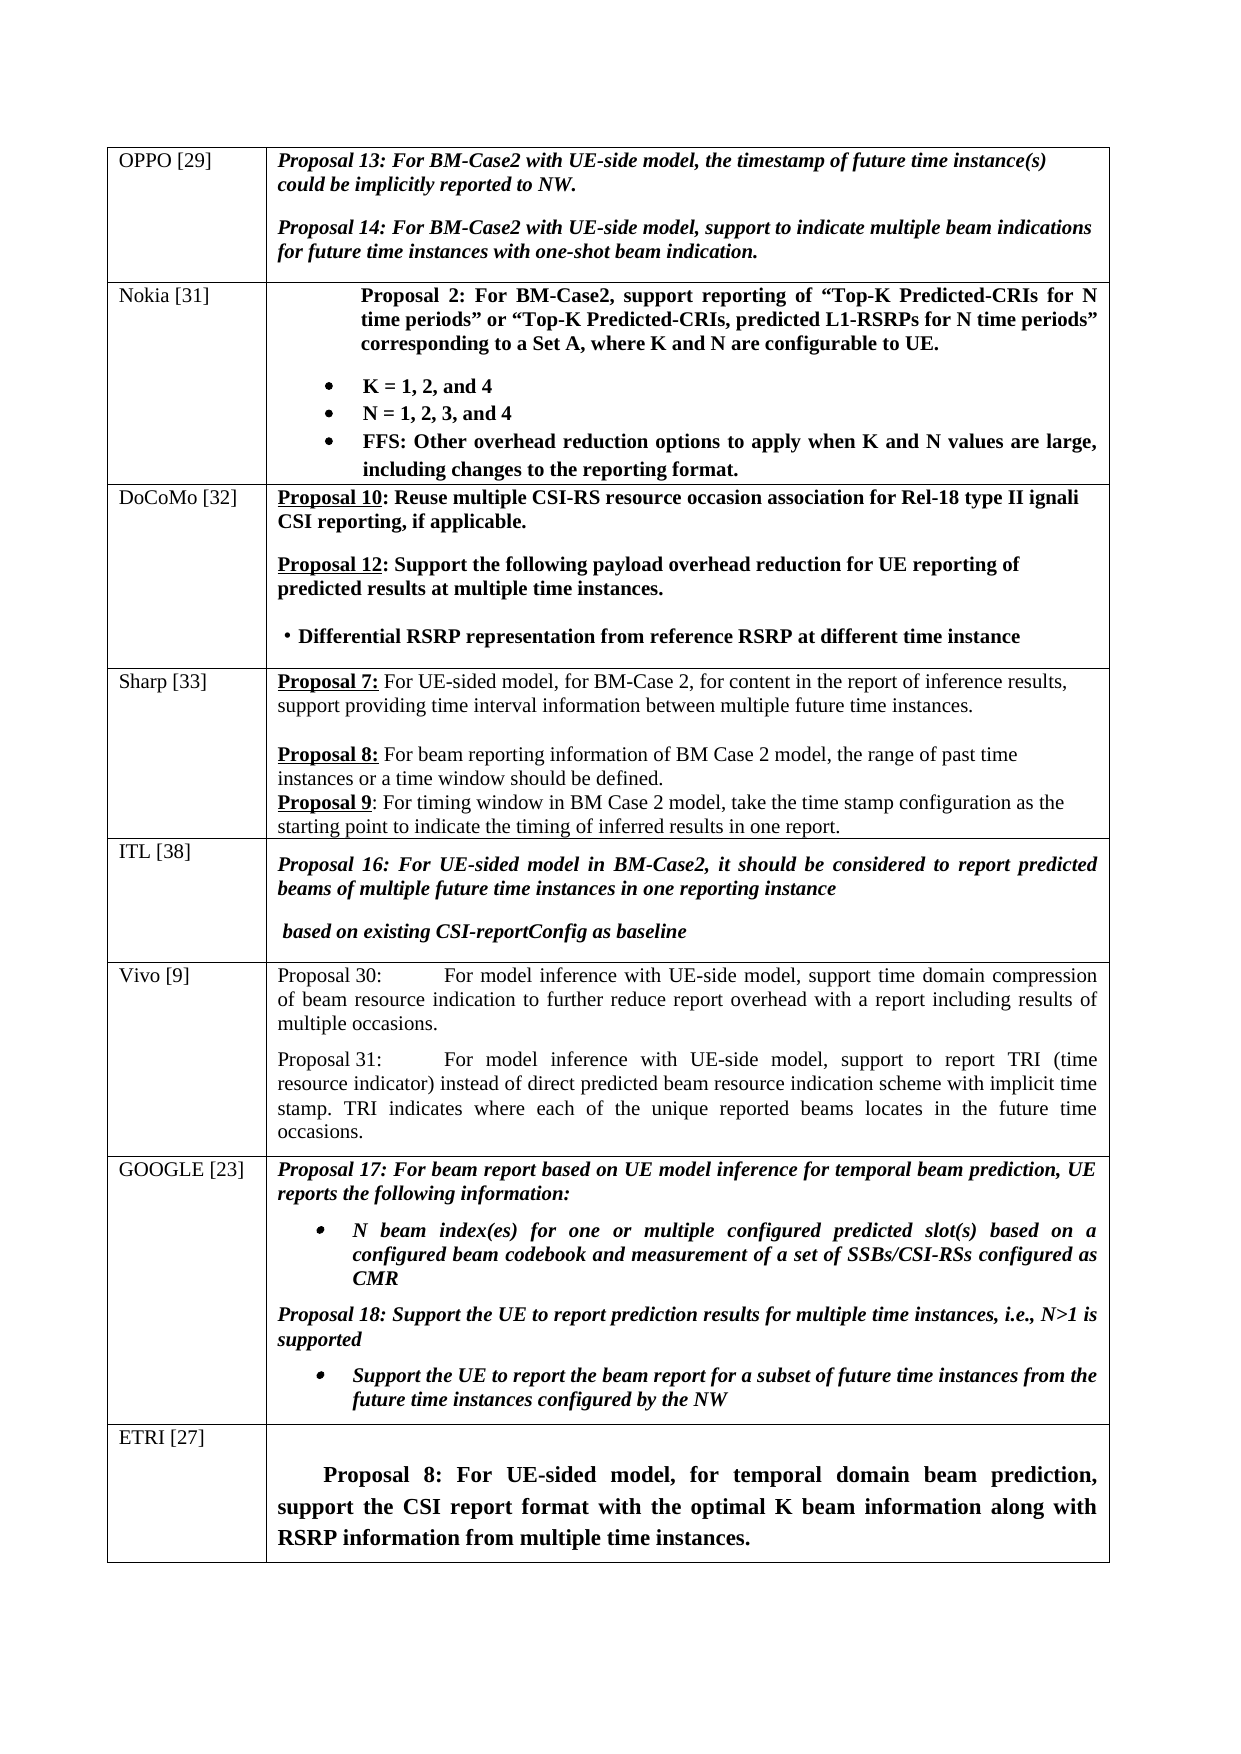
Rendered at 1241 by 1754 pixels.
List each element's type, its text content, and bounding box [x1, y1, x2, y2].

table_cell Proposal 17: For beam report based on UE model inference for temporal beam prediction, UE reports the following information: N beam index(es) for one or multiple configured predicted slot(s) based on a configured beam codebook and measurement of a set of SSBs/CSI-RSs configured as CMR Proposal 18: Support the UE to report prediction results for multiple time instances, i.e., N>1 is supported Support the UE to report the beam report for a subset of future time instances from the future time instances configured by the NW [267, 1157, 1109, 1424]
table_cell Proposal 16: For UE-sided model in BM-Case2, it should be considered to report predicted beams of multiple future time instances in one reporting instance based on existing CSI-reportConfig as baseline [267, 839, 1109, 962]
table_cell ETRI [27] [108, 1425, 266, 1562]
table_cell DoCoMo [32] [108, 485, 266, 668]
table_cell Proposal 2: For BM-Case2, support reporting of “Top-K Predicted-CRIs for N time periods” or “Top-K Predicted-CRIs, predicted L1-RSRPs for N time periods” corresponding to a Set A, where K and N are configurable to UE. K = 1, 2, and 4 N = 1, 2, 3, and 4 FFS: Other overhead reduction options to apply when K and N values are large, including changes to the reporting format. [267, 283, 1109, 484]
table_cell ITL [38] [108, 839, 266, 962]
table_cell Proposal 7: For UE-sided model, for BM-Case 2, for content in the report of inference results, support providing time interval information between multiple future time instances. Proposal 8: For beam reporting information of BM Case 2 model, the range of past time instances or a time window should be defined. Proposal 9: For timing window in BM Case 2 model, take the time stamp configuration as the starting point to indicate the timing of inferred results in one report. [267, 669, 1109, 838]
table_cell Proposal 30: For model inference with UE-side model, support time domain compression of beam resource indication to further reduce report overhead with a report including results of multiple occasions. Proposal 31: For model inference with UE-side model, support to report TRI (time resource indicator) instead of direct predicted beam resource indication scheme with implicit time stamp. TRI indicates where each of the unique reported beams locates in the future time occasions. [267, 963, 1109, 1156]
table_cell Proposal 13: For BM-Case2 with UE-side model, the timestamp of future time instance(s) could be implicitly reported to NW. Proposal 14: For BM-Case2 with UE-side model, support to indicate multiple beam indications for future time instances with one-shot beam indication. [267, 148, 1109, 282]
table_cell Proposal 10: Reuse multiple CSI-RS resource occasion association for Rel-18 type II ignali CSI reporting, if applicable. Proposal 12: Support the following payload overhead reduction for UE reporting of predicted results at multiple time instances. ・Differential RSRP representation from reference RSRP at different time instance [267, 485, 1109, 668]
table_cell OPPO [29] [108, 148, 266, 282]
table_cell Proposal 8: For UE-sided model, for temporal domain beam prediction, support the CSI report format with the optimal K beam information along with RSRP information from multiple time instances. [267, 1425, 1109, 1562]
table_cell Sharp [33] [108, 669, 266, 838]
table_cell Nokia [31] [108, 283, 266, 484]
table_cell GOOGLE [23] [108, 1157, 266, 1424]
table_cell Vivo [9] [108, 963, 266, 1156]
